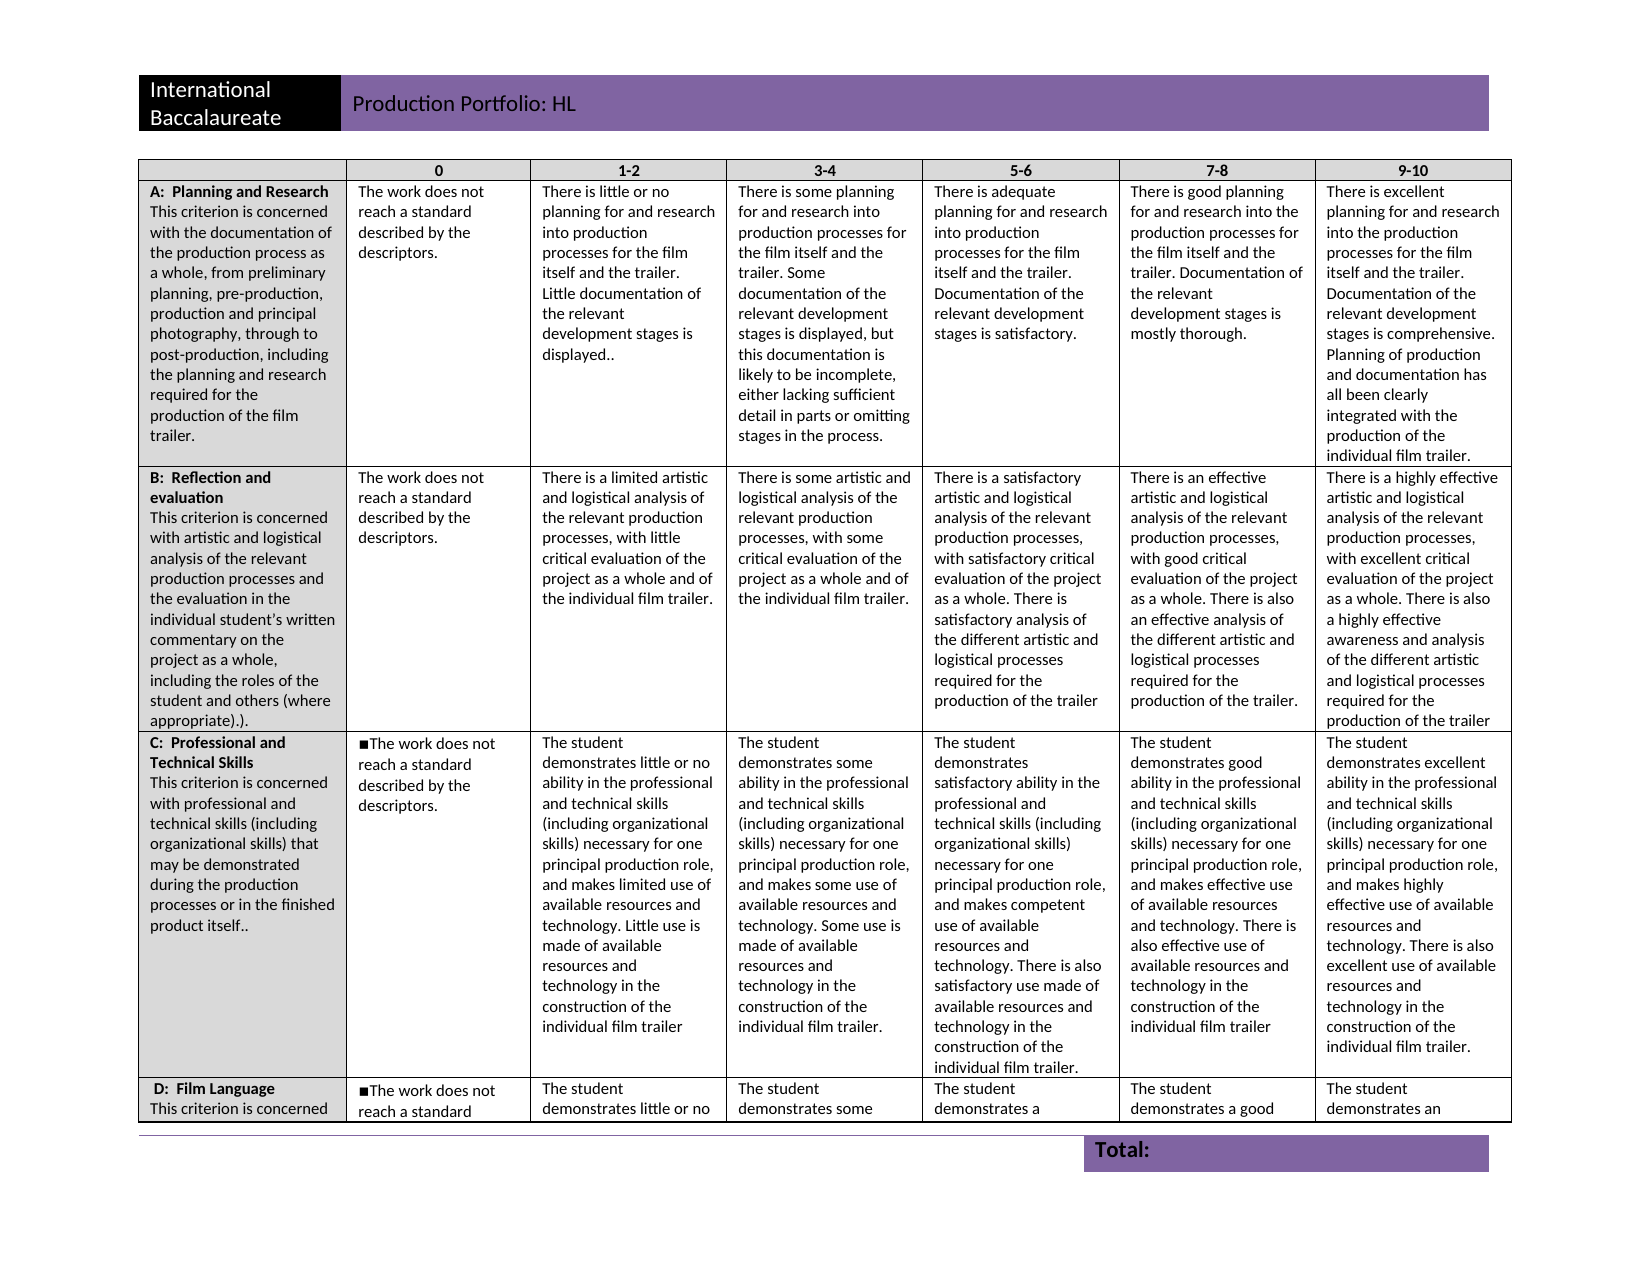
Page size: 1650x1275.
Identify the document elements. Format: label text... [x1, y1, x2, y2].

table_header 3-4 [727, 160, 922, 180]
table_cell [1316, 1078, 1511, 1121]
table_cell B: Reflection and evaluation This criterion is concerned with artistic and logistical analysis of the relevant production processes and the evaluation in the individual student’s written commentary on the project as a whole, including the roles of the student and others (where appropriate).). [139, 467, 346, 731]
table_cell The student demonstrates good ability in the professional and technical skills (including organizational skills) necessary for one principal production role, and makes effective use of available resources and technology. There is also effective use of available resources and technology in the construction of the individual film trailer [1120, 732, 1315, 1077]
table_cell There is excellent planning for and research into the production processes for the film itself and the trailer. Documentation of the relevant development stages is comprehensive. Planning of production and documentation has all been clearly integrated with the production of the individual film trailer. [1316, 181, 1511, 466]
table_header 0 [347, 160, 530, 180]
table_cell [139, 1078, 346, 1121]
table_cell The work does not reach a standard described by the descriptors. [347, 467, 530, 731]
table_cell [923, 1078, 1119, 1121]
table_cell There is a limited artistic and logistical analysis of the relevant production processes, with little critical evaluation of the project as a whole and of the individual film trailer. [531, 467, 726, 731]
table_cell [727, 1078, 922, 1121]
table_header 1-2 [531, 160, 726, 180]
table_cell There is a highly effective artistic and logistical analysis of the relevant production processes, with excellent critical evaluation of the project as a whole. There is also a highly effective awareness and analysis of the different artistic and logistical processes required for the production of the trailer [1316, 467, 1511, 731]
table_cell The student demonstrates satisfactory ability in the professional and technical skills (including organizational skills) necessary for one principal production role, and makes competent use of available resources and technology. There is also satisfactory use made of available resources and technology in the construction of the individual film trailer. [923, 732, 1119, 1077]
table_cell The student demonstrates some ability in the professional and technical skills (including organizational skills) necessary for one principal production role, and makes some use of available resources and technology. Some use is made of available resources and technology in the construction of the individual film trailer. [727, 732, 922, 1077]
table_cell The work does not reach a standard described by the descriptors. [347, 181, 530, 466]
table_cell There is adequate planning for and research into production processes for the film itself and the trailer. Documentation of the relevant development stages is satisfactory. [923, 181, 1119, 466]
table_cell There is a satisfactory artistic and logistical analysis of the relevant production processes, with satisfactory critical evaluation of the project as a whole. There is satisfactory analysis of the different artistic and logistical processes required for the production of the trailer [923, 467, 1119, 731]
table_cell There is good planning for and research into the production processes for the film itself and the trailer. Documentation of the relevant development stages is mostly thorough. [1120, 181, 1315, 466]
table_cell C: Professional and Technical Skills This criterion is concerned with professional and technical skills (including organizational skills) that may be demonstrated during the production processes or in the finished product itself.. [139, 732, 346, 1077]
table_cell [347, 1078, 530, 1121]
table_cell There is some artistic and logistical analysis of the relevant production processes, with some critical evaluation of the project as a whole and of the individual film trailer. [727, 467, 922, 731]
table_cell The student demonstrates excellent ability in the professional and technical skills (including organizational skills) necessary for one principal production role, and makes highly effective use of available resources and technology. There is also excellent use of available resources and technology in the construction of the individual film trailer. [1316, 732, 1511, 1077]
table_cell A: Planning and Research This criterion is concerned with the documentation of the production process as a whole, from preliminary planning, pre-production, production and principal photography, through to post-production, including the planning and research required for the production of the film trailer. [139, 181, 346, 466]
table_cell The student demonstrates little or no ability in the professional and technical skills (including organizational skills) necessary for one principal production role, and makes limited use of available resources and technology. Little use is made of available resources and technology in the construction of the individual film trailer [531, 732, 726, 1077]
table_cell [531, 1078, 726, 1121]
table_header [139, 160, 346, 180]
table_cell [1120, 1078, 1315, 1121]
table_cell There is little or no planning for and research into production processes for the film itself and the trailer. Little documentation of the relevant development stages is displayed.. [531, 181, 726, 466]
table_header 7-8 [1120, 160, 1315, 180]
table_cell There is an effective artistic and logistical analysis of the relevant production processes, with good critical evaluation of the project as a whole. There is also an effective analysis of the different artistic and logistical processes required for the production of the trailer. [1120, 467, 1315, 731]
table_header 5-6 [923, 160, 1119, 180]
table_header 9-10 [1316, 160, 1511, 180]
table_cell There is some planning for and research into production processes for the film itself and the trailer. Some documentation of the relevant development stages is displayed, but this documentation is likely to be incomplete, either lacking sufficient detail in parts or omitting stages in the process. [727, 181, 922, 466]
table_cell ▪The work does not reach a standard described by the descriptors. [347, 732, 530, 1077]
